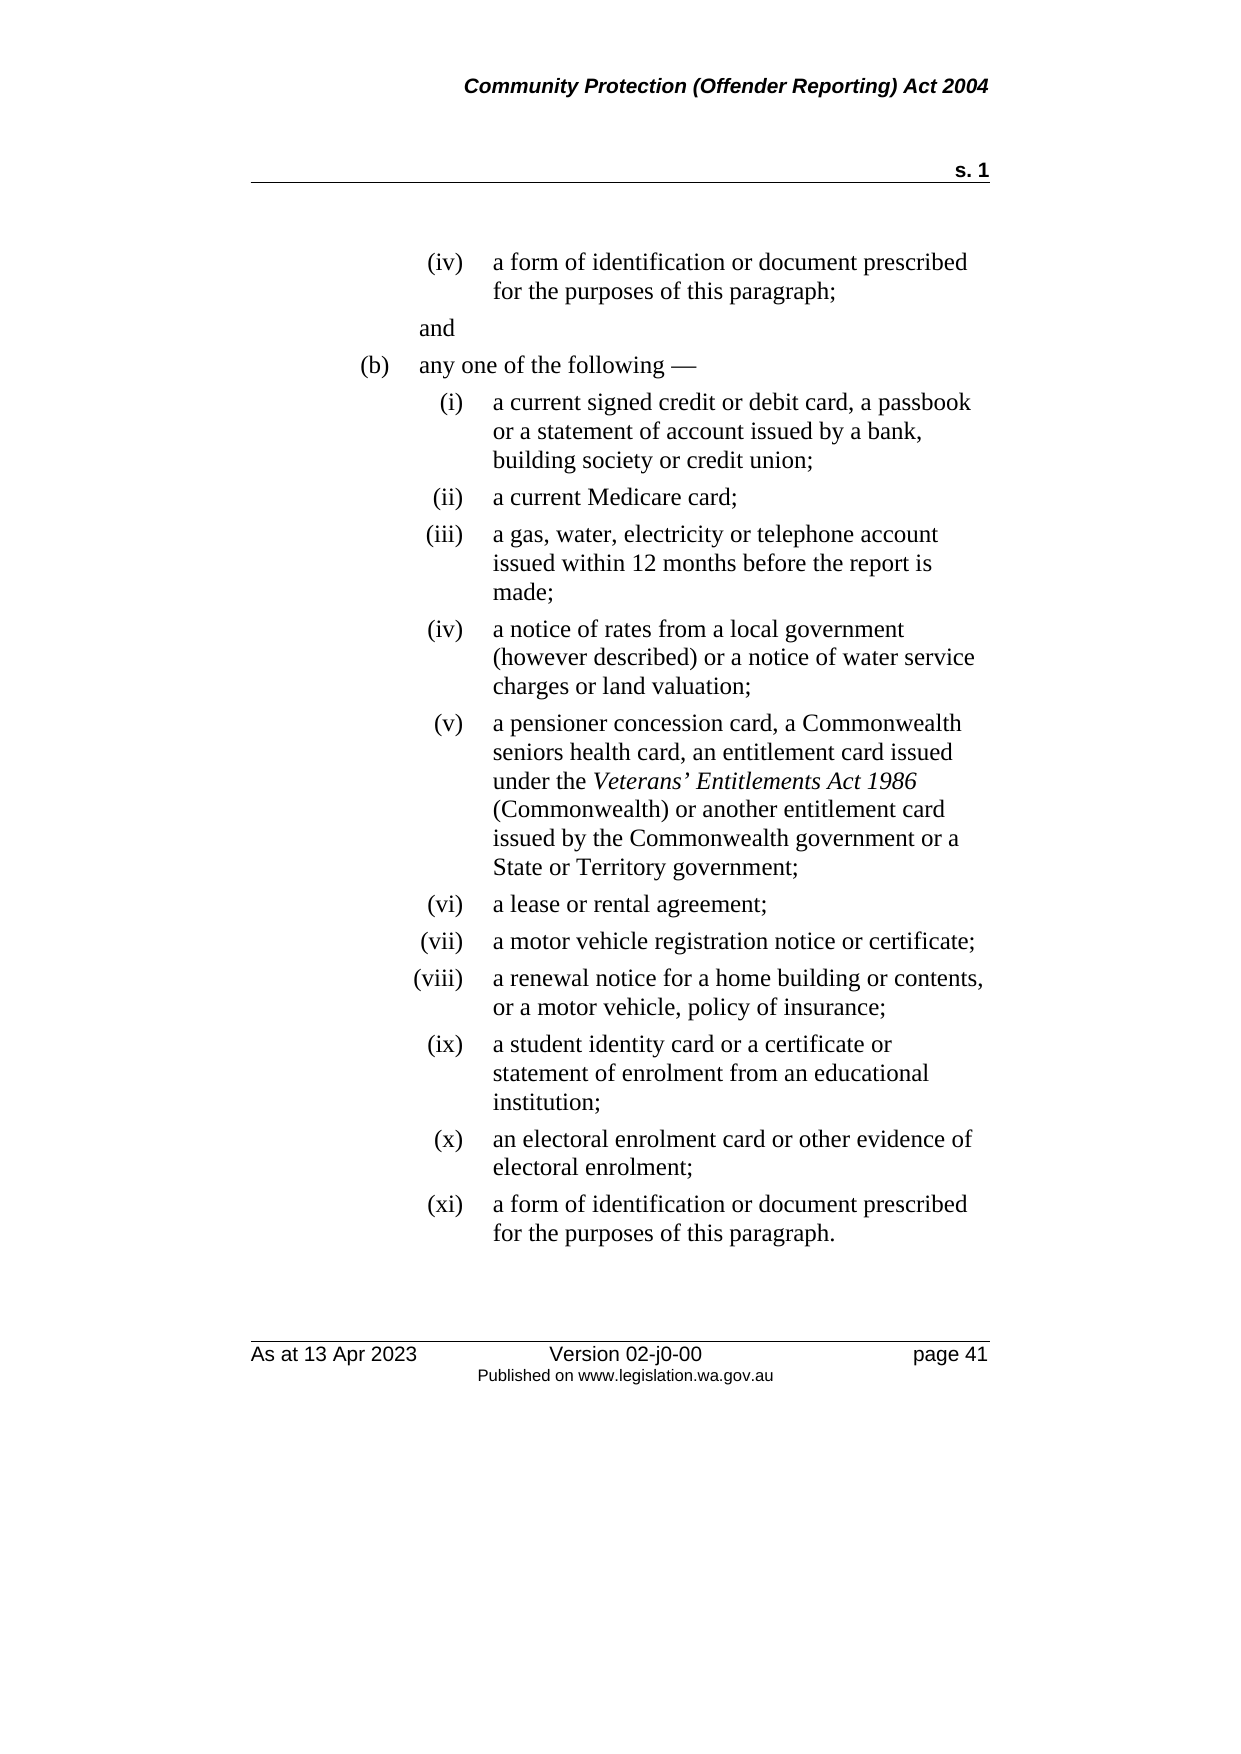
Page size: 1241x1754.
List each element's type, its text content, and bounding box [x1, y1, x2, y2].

text (b) any one of the following — [251, 350, 990, 379]
text (vii) a motor vehicle registration notice or certificate; [251, 926, 990, 955]
text (vi) a lease or rental agreement; [251, 889, 990, 918]
text (ix) a student identity card or a certificate or statement of enrolment from an educational institution; [251, 1029, 990, 1115]
text (v) a pensioner concession card, a Commonwealth seniors health card, an entitlement card issued under the Veterans’ Entitlements Act 1986 (Commonwealth) or another entitlement card issued by the Commonwealth government or a State or Territory government; [251, 708, 990, 881]
text (iii) a gas, water, electricity or telephone account issued within 12 months before the report is made; [251, 519, 990, 605]
text (i) a current signed credit or debit card, a passbook or a statement of account issued by a bank, building society or credit union; [251, 387, 990, 474]
text and [251, 313, 990, 342]
text (xi) a form of identification or document prescribed for the purposes of this paragraph. [251, 1189, 990, 1247]
text (ii) a current Medicare card; [251, 482, 990, 511]
text (viii) a renewal notice for a home building or contents, or a motor vehicle, policy of insurance; [251, 963, 990, 1021]
text (iv) a notice of rates from a local government (however described) or a notice of water service charges or land valuation; [251, 614, 990, 700]
text (iv) a form of identification or document prescribed for the purposes of this paragraph; [251, 247, 990, 305]
text (x) an electoral enrolment card or other evidence of electoral enrolment; [251, 1124, 990, 1181]
